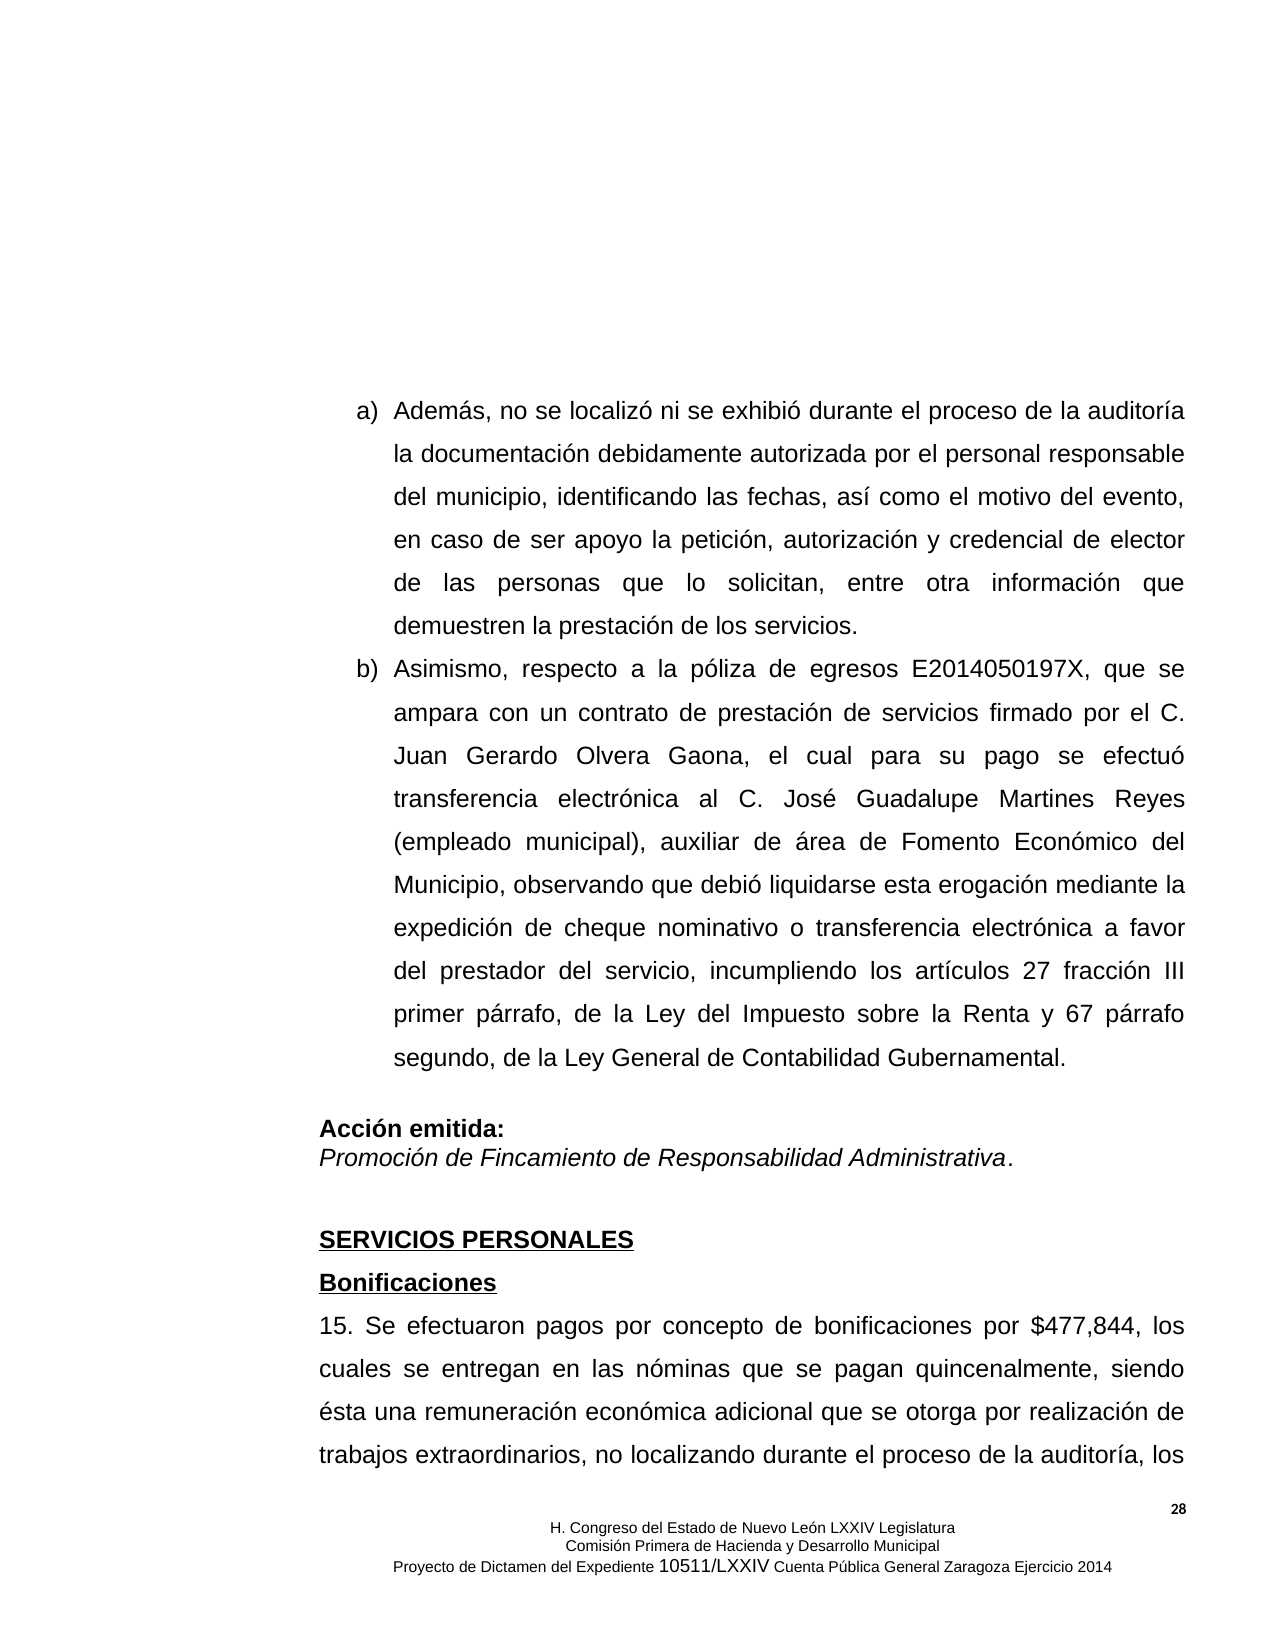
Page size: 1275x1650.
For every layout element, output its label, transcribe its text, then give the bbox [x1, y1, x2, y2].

text Promoción de Fincamiento de Responsabilidad Administrativa. [319, 1143, 1186, 1172]
list Asimismo, respecto a la póliza de egresos E2014050197X, que se ampara con un contrato de prestación de servicios firmado por el C. Juan Gerardo Olvera Gaona, el cual para su pago se efectuó transferencia electrónica al C. José Guadalupe Martines Reyes (empleado municipal), auxiliar de área de Fomento Económico del Municipio, observando que debió liquidarse esta erogación mediante la expedición de cheque nominativo o transferencia electrónica a favor del prestador del servicio, incumpliendo los artículos 27 fracción III primer párrafo, de la Ley del Impuesto sobre la Renta y 67 párrafo segundo, de la Ley General de Contabilidad Gubernamental. [356, 654, 1186, 1071]
text Bonificaciones [319, 1268, 1186, 1297]
list Además, no se localizó ni se exhibió durante el proceso de la auditoría la documentación debidamente autorizada por el personal responsable del municipio, identificando las fechas, así como el motivo del evento, en caso de ser apoyo la petición, autorización y credencial de elector de las personas que lo solicitan, entre otra información que demuestren la prestación de los servicios. [356, 396, 1186, 640]
text Acción emitida: [319, 1114, 1186, 1143]
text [319, 1311, 1186, 1469]
text SERVICIOS PERSONALES [319, 1225, 1186, 1253]
